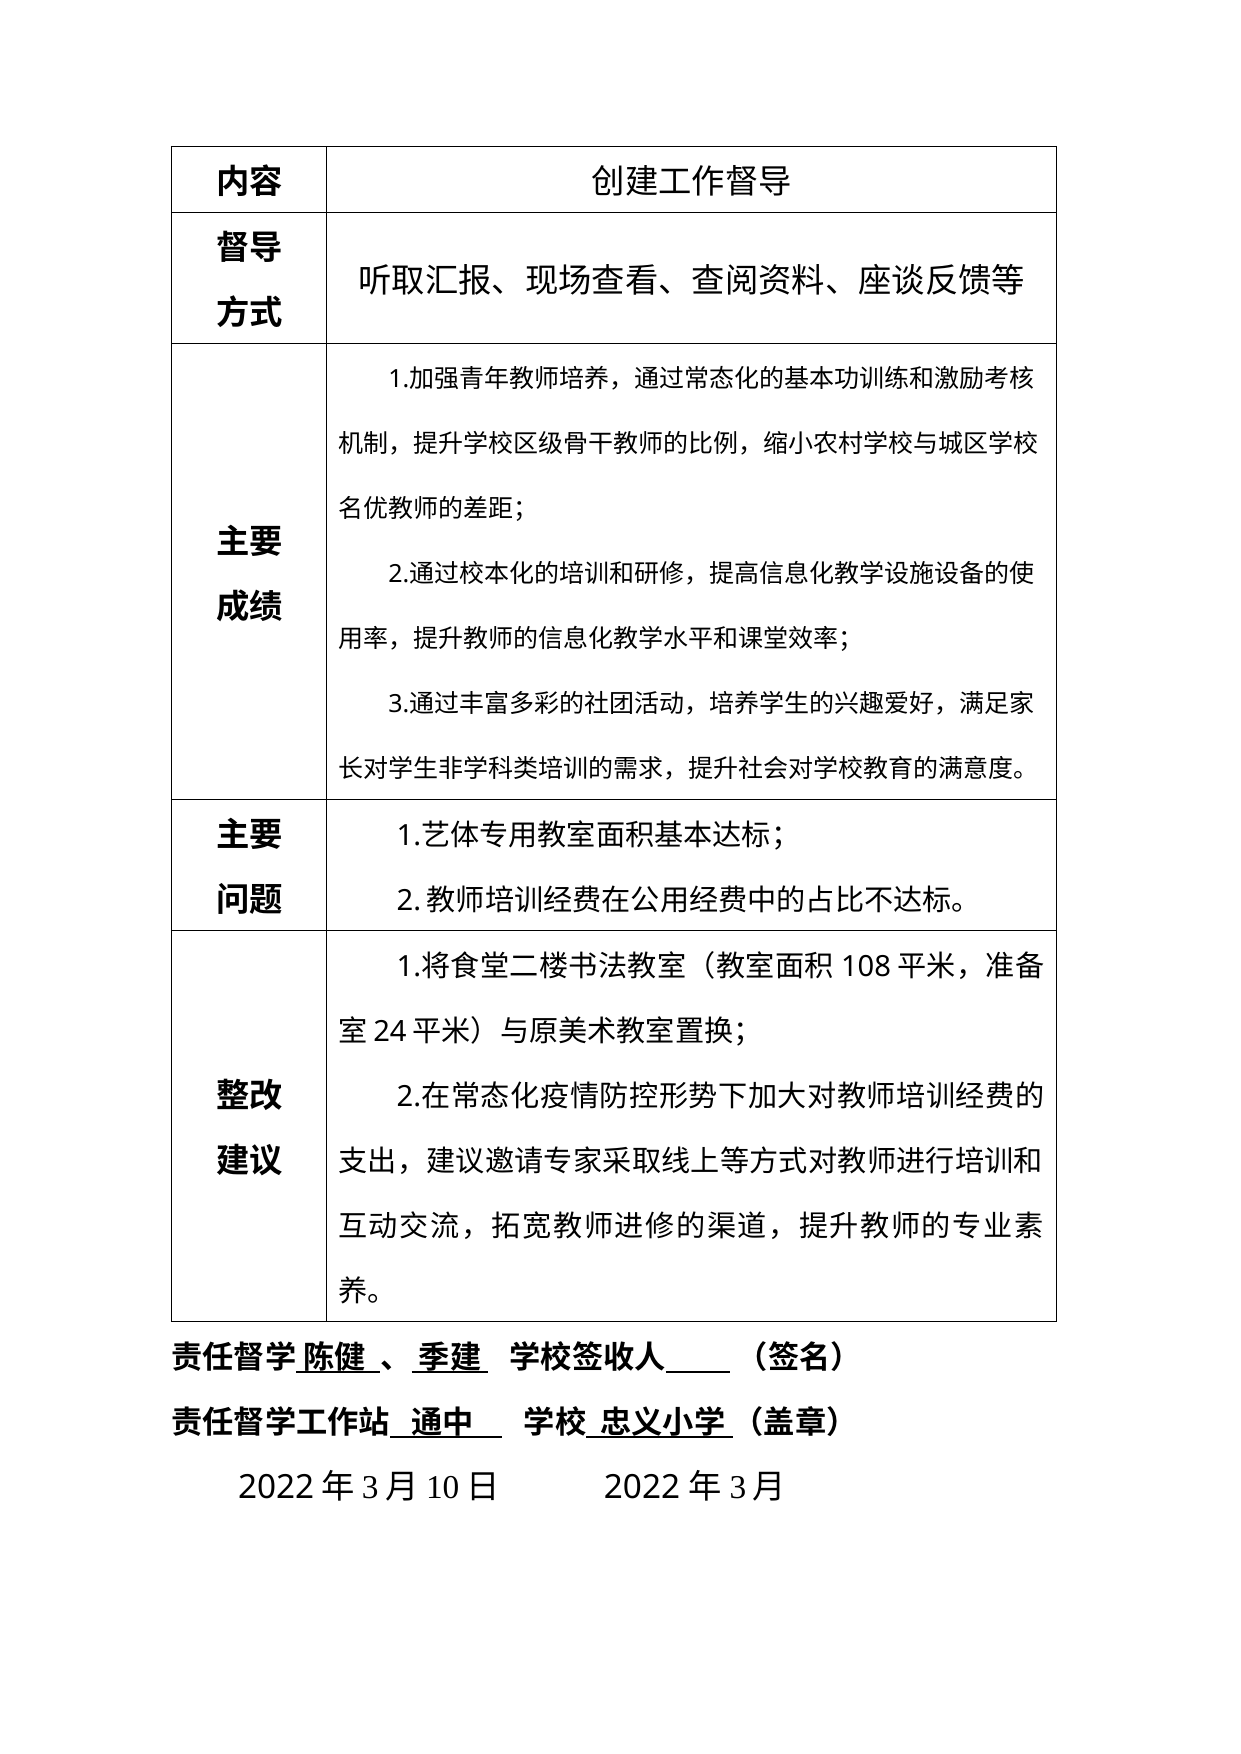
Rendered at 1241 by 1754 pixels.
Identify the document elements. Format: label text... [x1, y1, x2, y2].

table_cell 1.加强青年教师培养，通过常态化的基本功训练和激励考核机制，提升学校区级骨干教师的比例，缩小农村学校与城区学校名优教师的差距； 2.通过校本化的培训和研修，提高信息化教学设施设备的使用率，提升教师的信息化教学水平和课堂效率； 3.通过丰富多彩的社团活动，培养学生的兴趣爱好，满足家长对学生非学科类培训的需求，提升社会对学校教育的满意度。 [327, 344, 1056, 799]
table_cell 主要 成绩 [172, 344, 326, 799]
table_cell 听取汇报、现场查看、查阅资料、座谈反馈等 [327, 213, 1056, 343]
table_cell 1.将食堂二楼书法教室（教室面积108平米，准备室24平米）与原美术教室置换； 2.在常态化疫情防控形势下加大对教师培训经费的支出，建议邀请专家采取线上等方式对教师进行培训和互动交流，拓宽教师进修的渠道，提升教师的专业素养。 [327, 931, 1056, 1321]
text 责任督学工作站 通中 学校 忠义小学 （盖章） [171, 1387, 1069, 1452]
table_cell 主要 问题 [172, 800, 326, 930]
table_cell 督导 方式 [172, 213, 326, 343]
table_cell 督导 内容 [172, 147, 326, 212]
table_cell 整改 建议 [172, 931, 326, 1321]
text 2022年 3月 10日 2022 年 3月 [171, 1452, 1069, 1517]
text 责任督学 陈健 、 季建 学校签收人 （签名） [171, 1322, 1069, 1387]
table_cell 1.艺体专用教室面积基本达标； 2. 教师培训经费在公用经费中的占比不达标。 [327, 800, 1056, 930]
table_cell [327, 147, 1056, 212]
